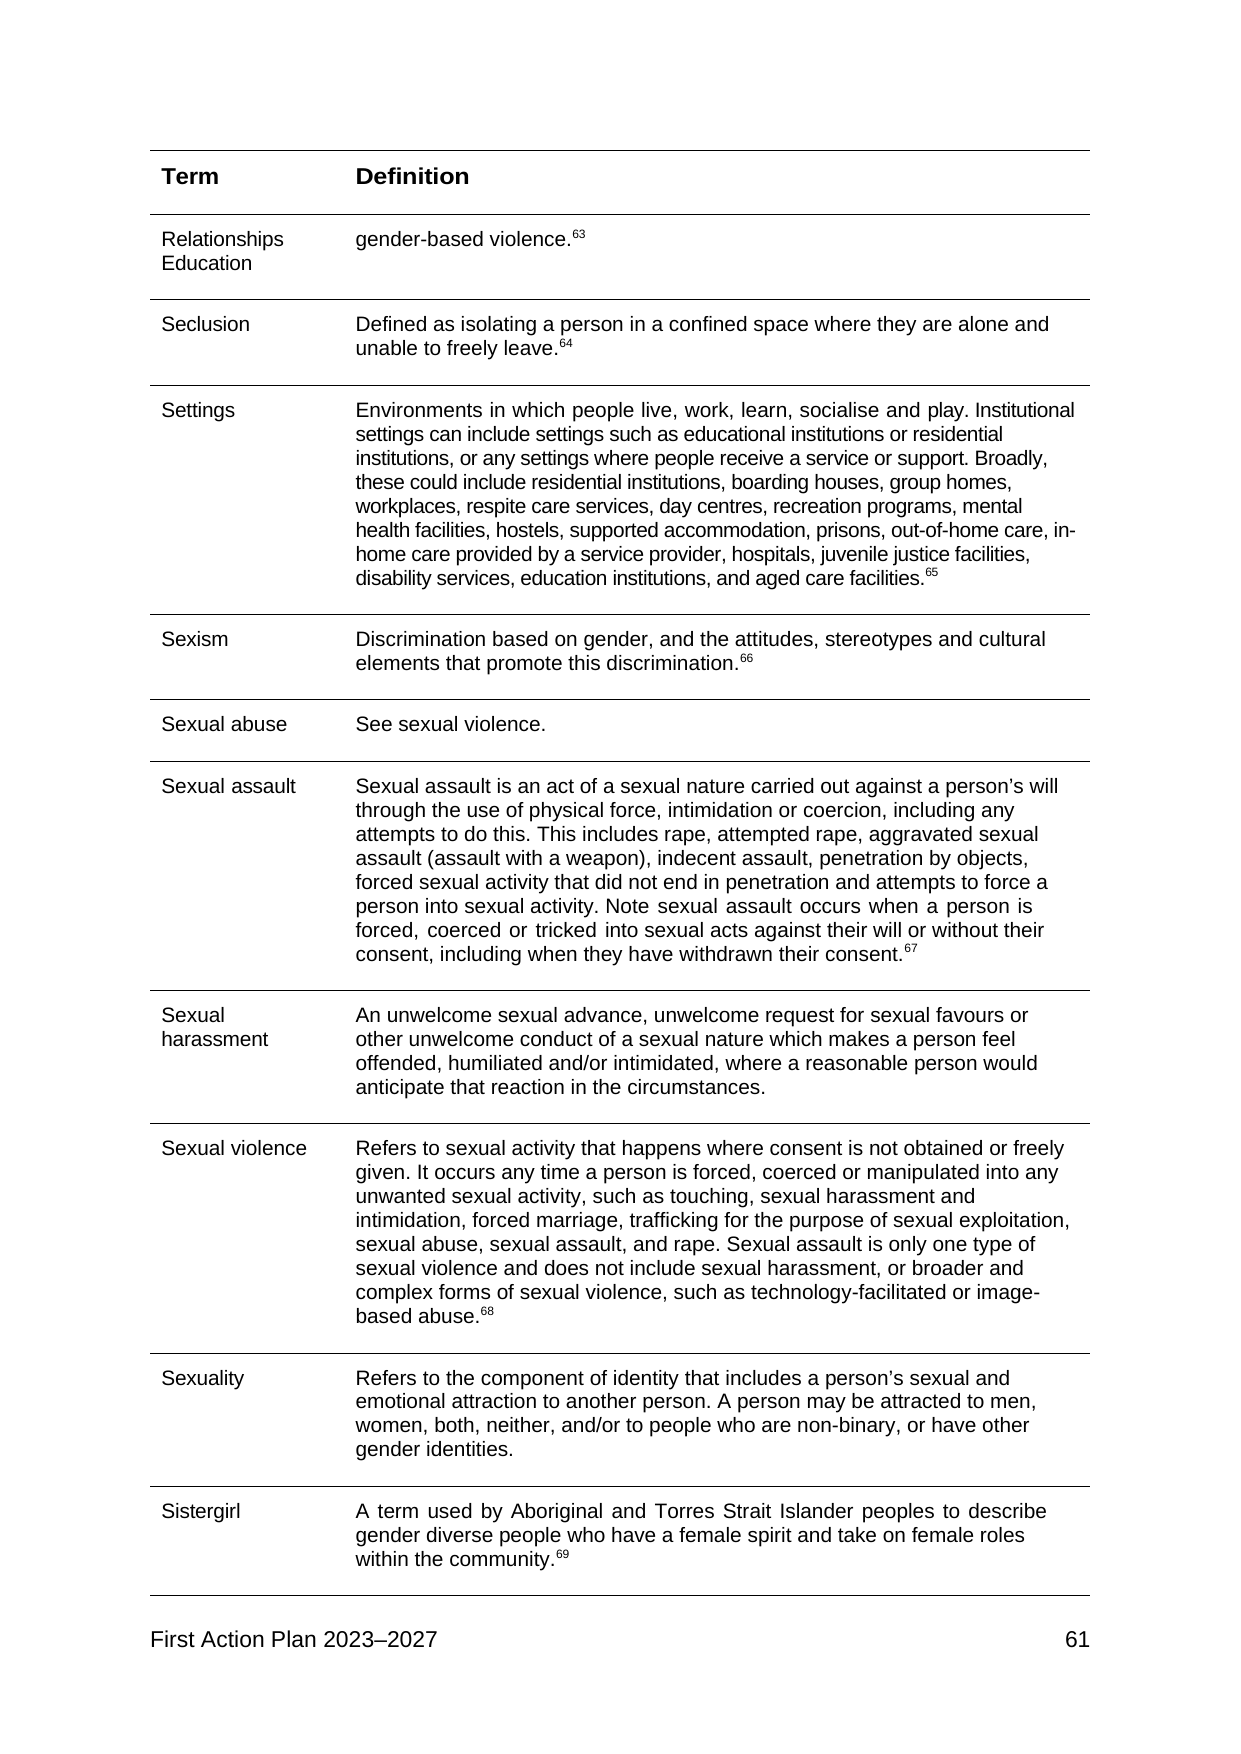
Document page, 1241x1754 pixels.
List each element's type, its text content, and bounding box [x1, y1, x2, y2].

table_cell Sexual abuse [150, 700, 344, 761]
table_cell Environments in which people live, work, learn, socialise and play. Institutional settings can include settings such as educational institutions or residential institutions, or any settings where people receive a service or support. Broadly, these could include residential institutions, boarding houses, group homes, workplaces, respite care services, day centres, recreation programs, mental health facilities, hostels, supported accommodation, prisons, out-of-home care, in-home care provided by a service provider, hospitals, juvenile justice facilities, disability services, education institutions, and aged care facilities. [344, 386, 1090, 614]
table_cell Sexual violence [150, 1124, 344, 1352]
table_cell An unwelcome sexual advance, unwelcome request for sexual favours or other unwelcome conduct of a sexual nature which makes a person feel offended, humiliated and/or intimidated, where a reasonable person would anticipate that reaction in the circumstances. [344, 991, 1090, 1123]
table_cell Sexual assault [150, 762, 344, 990]
table_cell Sistergirl [150, 1487, 344, 1595]
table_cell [344, 215, 1090, 299]
table_cell Settings [150, 386, 344, 614]
table_cell Refers to sexual activity that happens where consent is not obtained or freely given. It occurs any time a person is forced, coerced or manipulated into any unwanted sexual activity, such as touching, sexual harassment and intimidation, forced marriage, trafficking for the purpose of sexual exploitation, sexual abuse, sexual assault, and rape. Sexual assault is only one type of sexual violence and does not include sexual harassment, or broader and complex forms of sexual violence, such as technology-facilitated or image-based abuse. [344, 1124, 1090, 1352]
table_cell Sexual assault is an act of a sexual nature carried out against a person’s will through the use of physical force, intimidation or coercion, including any attempts to do this. This includes rape, attempted rape, aggravated sexual assault (assault with a weapon), indecent assault, penetration by objects, forced sexual activity that did not end in penetration and attempts to force a person into sexual activity. Note sexual assault occurs when a person is forced, coerced or tricked into sexual acts against their will or without their consent, including when they have withdrawn their consent. [344, 762, 1090, 990]
table_cell A term used by Aboriginal and Torres Strait Islander peoples to describe gender diverse people who have a female spirit and take on female roles within the community. [344, 1487, 1090, 1595]
table_cell Defined as isolating a person in a confined space where they are alone and unable to freely leave. [344, 300, 1090, 385]
table_cell Respectful Relationships Education [150, 215, 344, 299]
table_cell See sexual violence. [344, 700, 1090, 761]
table_cell Sexuality [150, 1354, 344, 1486]
table_cell Refers to the component of identity that includes a person’s sexual and emotional attraction to another person. A person may be attracted to men, women, both, neither, and/or to people who are non-binary, or have other gender identities. [344, 1354, 1090, 1486]
table_cell Discrimination based on gender, and the attitudes, stereotypes and cultural elements that promote this discrimination. [344, 615, 1090, 699]
table_header Definition [344, 151, 1090, 214]
table_cell Seclusion [150, 300, 344, 385]
table_cell Sexual harassment [150, 991, 344, 1123]
table_cell Sexism [150, 615, 344, 699]
table_header Term [150, 151, 344, 214]
